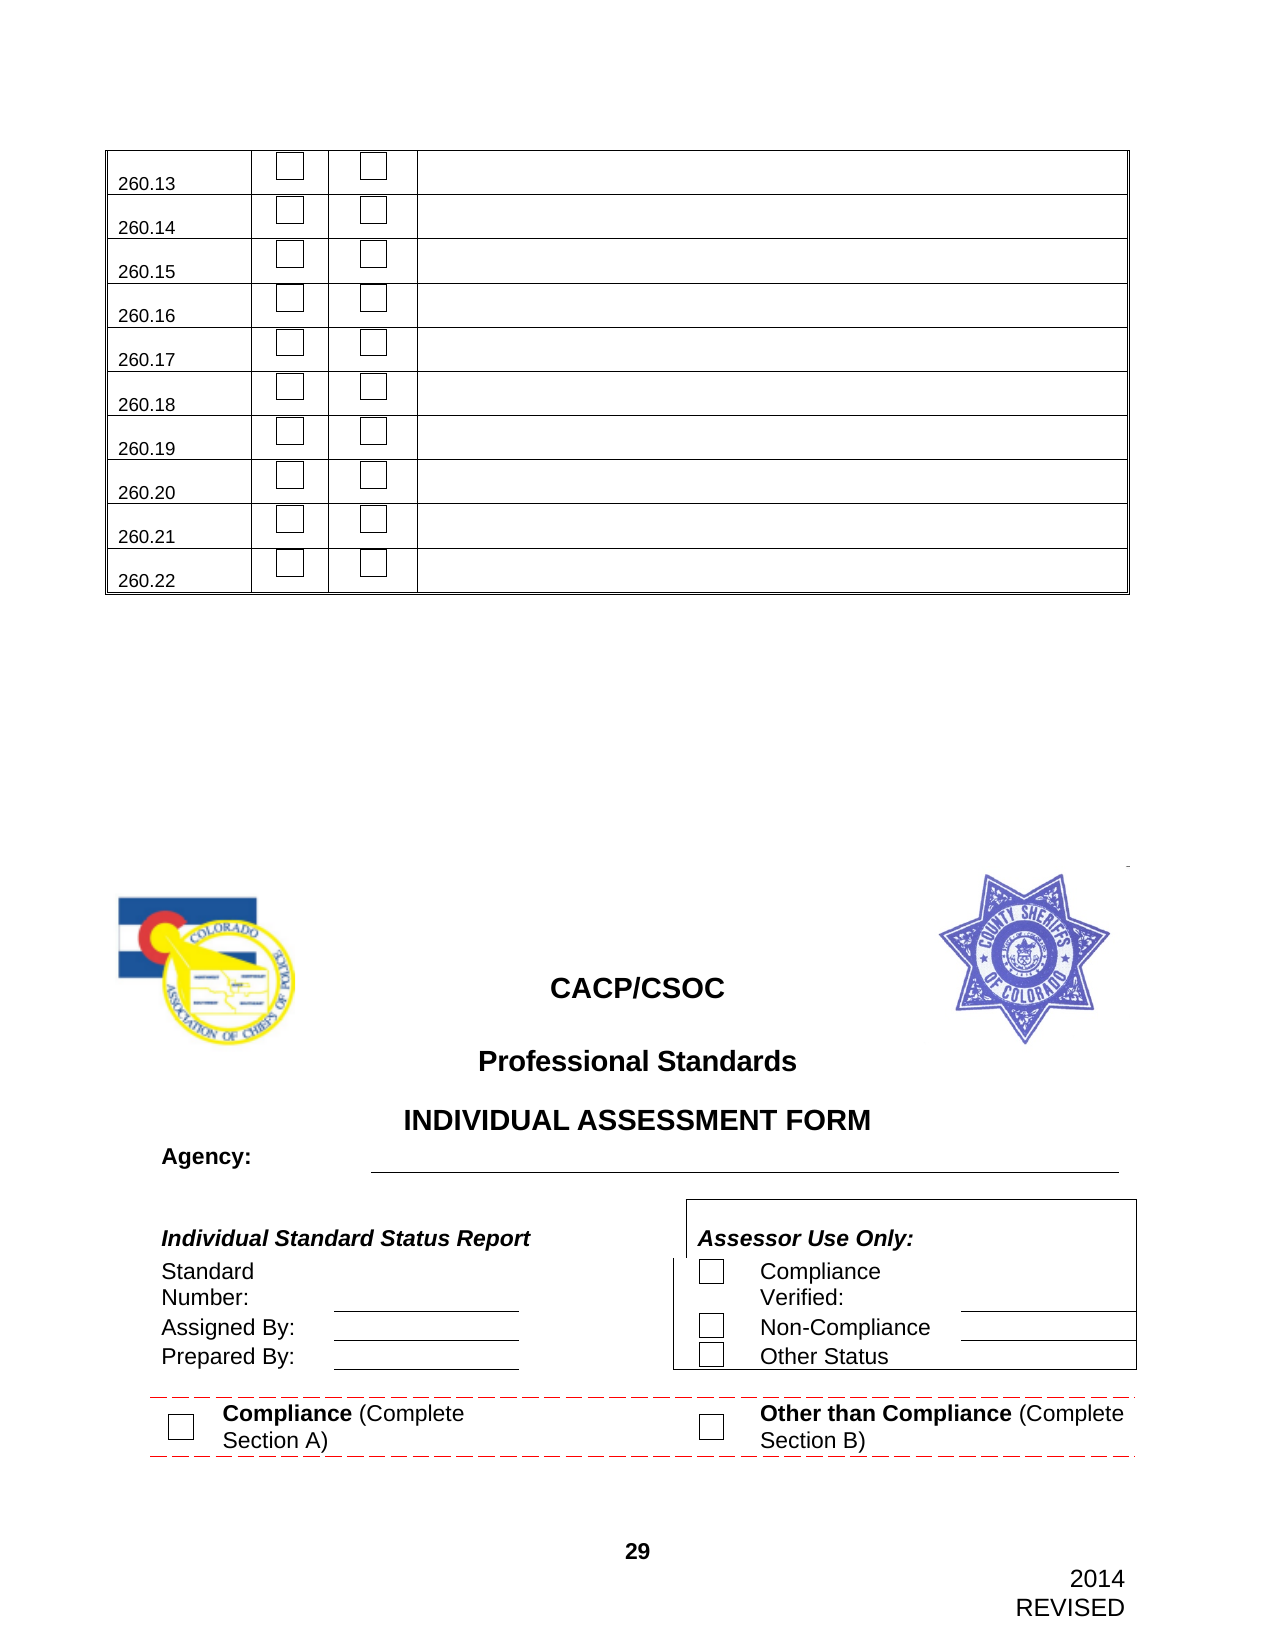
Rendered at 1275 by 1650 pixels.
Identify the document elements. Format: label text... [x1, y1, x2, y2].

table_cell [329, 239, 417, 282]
subtitle INDIVIDUAL ASSESSMENT FORM [150, 1103, 1125, 1136]
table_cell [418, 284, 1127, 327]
text Professional Standards [296, 1044, 1125, 1078]
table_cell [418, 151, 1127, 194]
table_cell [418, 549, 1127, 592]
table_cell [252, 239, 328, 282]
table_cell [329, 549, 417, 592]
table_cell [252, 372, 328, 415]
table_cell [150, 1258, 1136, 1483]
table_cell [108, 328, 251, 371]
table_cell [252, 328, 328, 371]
title CACP/CSOC [296, 971, 923, 1004]
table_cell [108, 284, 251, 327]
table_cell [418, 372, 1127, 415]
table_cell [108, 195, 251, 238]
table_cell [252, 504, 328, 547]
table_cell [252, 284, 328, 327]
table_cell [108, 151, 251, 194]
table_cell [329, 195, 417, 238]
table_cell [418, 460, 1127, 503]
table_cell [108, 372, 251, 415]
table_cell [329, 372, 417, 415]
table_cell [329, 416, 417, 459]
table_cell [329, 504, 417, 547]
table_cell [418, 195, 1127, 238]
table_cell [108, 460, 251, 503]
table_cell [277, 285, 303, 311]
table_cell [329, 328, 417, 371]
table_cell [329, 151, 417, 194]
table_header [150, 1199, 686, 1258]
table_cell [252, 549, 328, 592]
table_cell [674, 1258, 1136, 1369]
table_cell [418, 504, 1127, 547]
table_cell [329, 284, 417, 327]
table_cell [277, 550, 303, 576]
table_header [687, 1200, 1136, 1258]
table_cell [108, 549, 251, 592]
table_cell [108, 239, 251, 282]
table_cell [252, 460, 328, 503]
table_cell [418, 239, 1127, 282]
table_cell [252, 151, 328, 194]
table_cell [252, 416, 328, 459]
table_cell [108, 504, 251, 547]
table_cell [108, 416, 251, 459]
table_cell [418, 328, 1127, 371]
picture [923, 866, 1130, 1053]
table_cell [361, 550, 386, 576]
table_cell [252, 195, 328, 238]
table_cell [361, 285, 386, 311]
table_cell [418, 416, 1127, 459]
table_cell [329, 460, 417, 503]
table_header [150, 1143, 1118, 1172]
